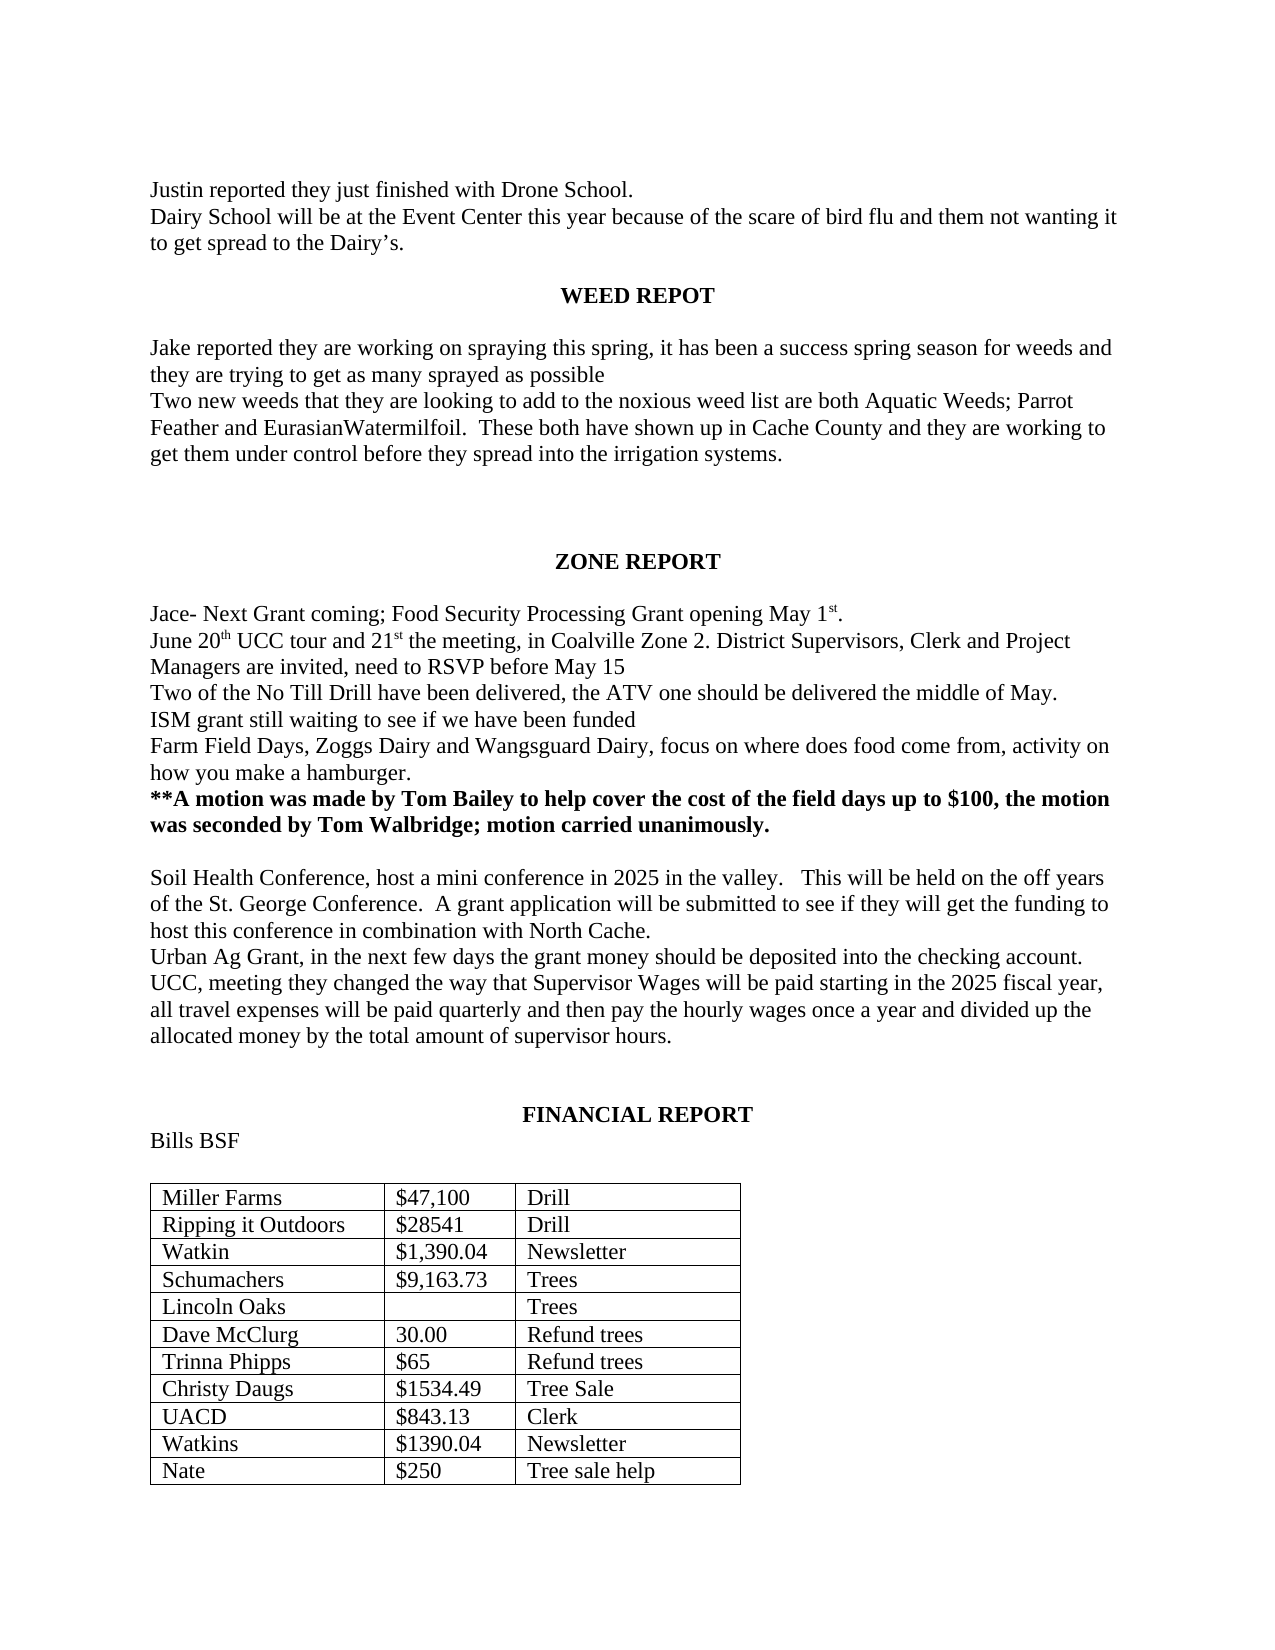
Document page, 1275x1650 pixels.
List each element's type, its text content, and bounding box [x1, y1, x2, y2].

table_cell $1,390.04 [385, 1239, 515, 1265]
table_cell Drill [516, 1211, 740, 1237]
table_header $47,100 [385, 1184, 515, 1210]
text WEED REPOT [150, 282, 1125, 308]
text **A motion was made by Tom Bailey to help cover the cost of the field days up to $100, the motion was seconded by Tom Walbridge; motion carried unanimously. [150, 785, 1125, 838]
text Two of the No Till Drill have been delivered, the ATV one should be delivered the middle of May. [150, 679, 1125, 706]
text ISM grant still waiting to see if we have been funded [150, 706, 1125, 732]
table_cell $1390.04 [385, 1430, 515, 1457]
table_cell Trees [516, 1266, 740, 1292]
table_cell Schumachers [151, 1266, 384, 1292]
table_cell Clerk [516, 1403, 740, 1429]
text Two new weeds that they are looking to add to the noxious weed list are both Aquatic Weeds; Parrot Feather and EurasianWatermilfoil. These both have shown up in Cache County and they are working to get them under control before they spread into the irrigation systems. [150, 387, 1125, 466]
table_header Miller Farms [151, 1184, 384, 1210]
table_cell Trinna Phipps [151, 1348, 384, 1374]
text UCC, meeting they changed the way that Supervisor Wages will be paid starting in the 2025 fiscal year, all travel expenses will be paid quarterly and then pay the hourly wages once a year and divided up the allocated money by the total amount of supervisor hours. [150, 969, 1125, 1048]
text Bills BSF [150, 1127, 1125, 1154]
table_cell $250 [385, 1458, 515, 1484]
table_cell Refund trees [516, 1348, 740, 1374]
text ZONE REPORT [150, 548, 1125, 574]
text Soil Health Conference, host a mini conference in 2025 in the valley. This will be held on the off years of the St. George Conference. A grant application will be submitted to see if they will get the funding to host this conference in combination with North Cache. [150, 864, 1125, 943]
text Farm Field Days, Zoggs Dairy and Wangsguard Dairy, focus on where does food come from, activity on how you make a hamburger. [150, 732, 1125, 785]
table_cell 30.00 [385, 1321, 515, 1347]
table_cell $1534.49 [385, 1375, 515, 1402]
table_cell Christy Daugs [151, 1375, 384, 1402]
table_cell UACD [151, 1403, 384, 1429]
table_cell Trees [516, 1293, 740, 1319]
table_cell Ripping it Outdoors [151, 1211, 384, 1237]
table_cell Watkin [151, 1239, 384, 1265]
text June 20th UCC tour and 21st the meeting, in Coalville Zone 2. District Supervisors, Clerk and Project Managers are invited, need to RSVP before May 15 [150, 627, 1125, 679]
text Dairy School will be at the Event Center this year because of the scare of bird flu and them not wanting it to get spread to the Dairy’s. [150, 203, 1125, 255]
table_cell Tree Sale [516, 1375, 740, 1402]
text Urban Ag Grant, in the next few days the grant money should be deposited into the checking account. [150, 943, 1125, 969]
table_cell Dave McClurg [151, 1321, 384, 1347]
table_cell $65 [385, 1348, 515, 1374]
text FINANCIAL REPORT [150, 1101, 1125, 1127]
text Justin reported they just finished with Drone School. [150, 176, 1125, 203]
table_header Drill [516, 1184, 740, 1210]
table_cell Newsletter [516, 1430, 740, 1457]
table_cell Refund trees [516, 1321, 740, 1347]
text Jace- Next Grant coming; Food Security Processing Grant opening May 1st. [150, 600, 1125, 627]
table_cell $843.13 [385, 1403, 515, 1429]
text Jake reported they are working on spraying this spring, it has been a success spring season for weeds and they are trying to get as many sprayed as possible [150, 334, 1125, 387]
table_cell $28541 [385, 1211, 515, 1237]
table_cell [385, 1293, 515, 1319]
table_cell $9,163.73 [385, 1266, 515, 1292]
table_cell Watkins [151, 1430, 384, 1457]
table_cell Tree sale help [516, 1458, 740, 1484]
table_cell Lincoln Oaks [151, 1293, 384, 1319]
table_cell Newsletter [516, 1239, 740, 1265]
table_cell Nate [151, 1458, 384, 1484]
